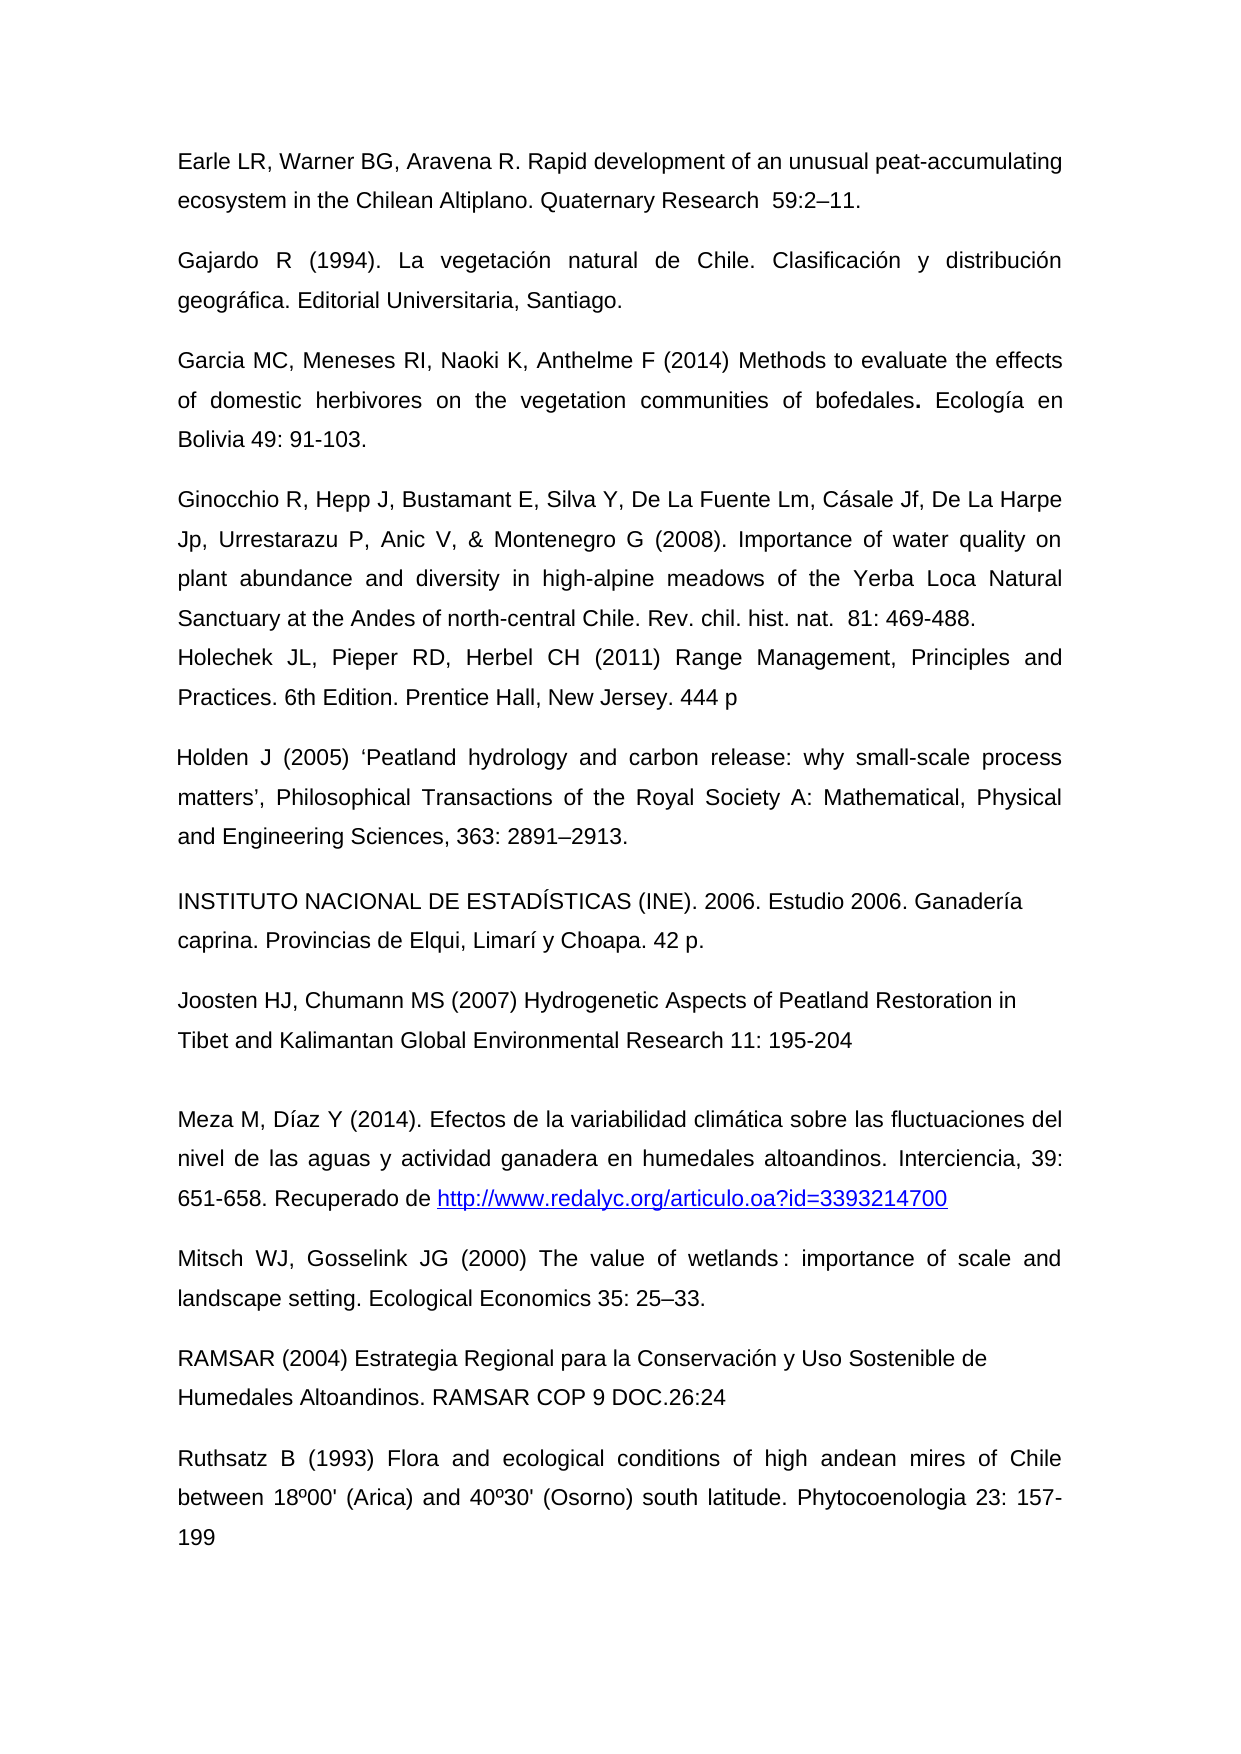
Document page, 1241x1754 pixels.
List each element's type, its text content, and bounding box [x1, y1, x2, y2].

text Meza M, Díaz Y (2014). Efectos de la variabilidad climática sobre las fluctuaciones del nivel de las aguas y actividad ganadera en humedales altoandinos. Interciencia, 39: 651-658. Recuperado de http://www.redalyc.org/articulo.oa?id=3393214700 [177, 1106, 1063, 1211]
text Gajardo R (1994). La vegetación natural de Chile. Clasificación y distribución geográfica. Editorial Universitaria, Santiago. [177, 247, 1063, 313]
text Holechek JL, Pieper RD, Herbel CH (2011) Range Management, Principles and Practices. 6th Edition. Prentice Hall, New Jersey. 444 p [177, 644, 1063, 710]
text Holden J (2005) ‘Peatland hydrology and carbon release: why small-scale process matters’, Philosophical Transactions of the Royal Society A: Mathematical, Physical and Engineering Sciences, 363: 2891–2913. [176, 744, 1063, 849]
text Earle LR, Warner BG, Aravena R. Rapid development of an unusual peat-accumulating ecosystem in the Chilean Altiplano. Quaternary Research 59:2–11. [177, 148, 1063, 213]
text Joosten HJ, Chumann MS (2007) Hydrogenetic Aspects of Peatland Restoration in Tibet and Kalimantan Global Environmental Research 11: 195-204 [177, 987, 1063, 1053]
text Mitsch WJ, Gosselink JG (2000) The value of wetlands : importance of scale and landscape setting. Ecological Economics 35: 25–33. [177, 1245, 1063, 1311]
text Ginocchio R, Hepp J, Bustamant E, Silva Y, De La Fuente Lm, Cásale Jf, De La Harpe Jp, Urrestarazu P, Anic V, & Montenegro G (2008). Importance of water quality on plant abundance and diversity in high-alpine meadows of the Yerba Loca Natural Sanctuary at the Andes of north-central Chile. Rev. chil. hist. nat. 81: 469-488. [177, 486, 1063, 631]
text RAMSAR (2004) Estrategia Regional para la Conservación y Uso Sostenible de Humedales Altoandinos. RAMSAR COP 9 DOC.26:24 [177, 1345, 1063, 1411]
text INSTITUTO NACIONAL DE ESTADÍSTICAS (INE). 2006. Estudio 2006. Ganadería caprina. Provincias de Elqui, Limarí y Choapa. 42 p. [177, 888, 1063, 953]
text Garcia MC, Meneses RI, Naoki K, Anthelme F (2014) Methods to evaluate the effects of domestic herbivores on the vegetation communities of bofedales. Ecología en Bolivia 49: 91-103. [177, 347, 1063, 452]
text Ruthsatz B (1993) Flora and ecological conditions of high andean mires of Chile between 18º00' (Arica) and 40º30' (Osorno) south latitude. Phytocoenologia 23: 157-199 [177, 1445, 1063, 1550]
